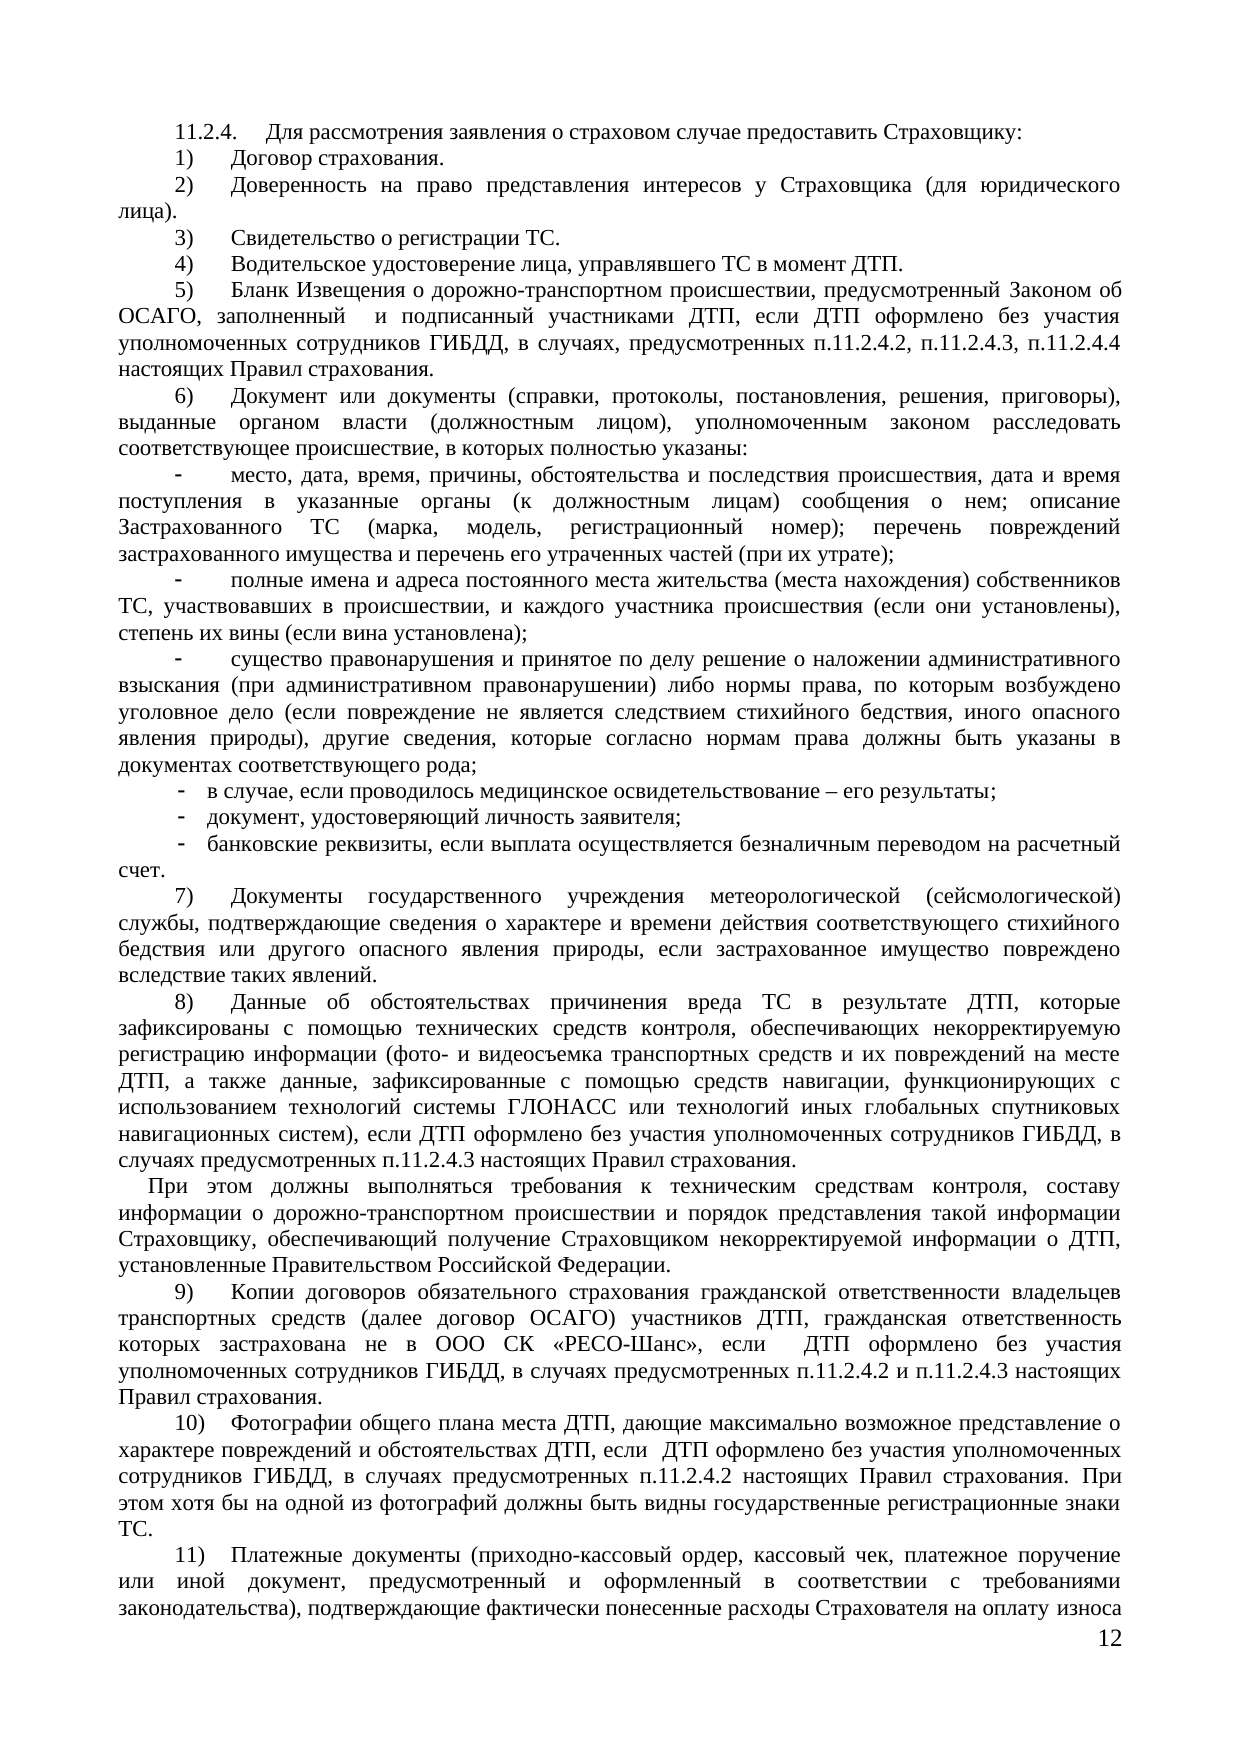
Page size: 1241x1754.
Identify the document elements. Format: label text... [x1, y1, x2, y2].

list банковские реквизиты, если выплата осуществляется безналичным переводом на расчетный счет. [118, 830, 1122, 882]
list Данные об обстоятельствах причинения вреда ТС в результате ДТП, которые зафиксированы с помощью технических средств контроля, обеспечивающих некорректируемую регистрацию информации (фото- и видеосъемка транспортных средств и их повреждений на месте ДТП, а также данные, зафиксированные с помощью средств навигации, функционирующих с использованием технологий системы ГЛОНАСС или технологий иных глобальных спутниковых навигационных систем), если ДТП оформлено без участия уполномоченных сотрудников ГИБДД, в случаях предусмотренных п.11.2.4.3 настоящих Правил страхования. [118, 988, 1122, 1172]
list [118, 1541, 1122, 1620]
list Для рассмотрения заявления о страховом случае предоставить Страховщику: [118, 118, 1122, 144]
list Договор страхования. [118, 144, 1122, 171]
list Доверенность на право представления интересов у Страховщика (для юридического лица). [118, 171, 1122, 223]
list место, дата, время, причины, обстоятельства и последствия происшествия, дата и время поступления в указанные органы (к должностным лицам) сообщения о нем; описание Застрахованного ТС (марка, модель, регистрационный номер); перечень повреждений застрахованного имущества и перечень его утраченных частей (при их утрате); [118, 461, 1122, 566]
list документ, удостоверяющий личность заявителя; [118, 803, 1122, 830]
list Документы государственного учреждения метеорологической (сейсмологической) службы, подтверждающие сведения о характере и времени действия соответствующего стихийного бедствия или другого опасного явления природы, если застрахованное имущество повреждено вследствие таких явлений. [118, 882, 1122, 988]
list Бланк Извещения о дорожно-транспортном происшествии, предусмотренный Законом об ОСАГО, заполненный и подписанный участниками ДТП, если ДТП оформлено без участия уполномоченных сотрудников ГИБДД, в случаях, предусмотренных п.11.2.4.2, п.11.2.4.3, п.11.2.4.4 настоящих Правил страхования. [118, 276, 1122, 382]
text При этом должны выполняться требования к техническим средствам контроля, составу информации о дорожно-транспортном происшествии и порядок представления такой информации Страховщику, обеспечивающий получение Страховщиком некорректируемой информации о ДТП, установленные Правительством Российской Федерации. [118, 1172, 1122, 1278]
list Копии договоров обязательного страхования гражданской ответственности владельцев транспортных средств (далее договор ОСАГО) участников ДТП, гражданская ответственность которых застрахована не в ООО СК «РЕСО-Шанс», если ДТП оформлено без участия уполномоченных сотрудников ГИБДД, в случаях предусмотренных п.11.2.4.2 и п.11.2.4.3 настоящих Правил страхования. [118, 1278, 1122, 1409]
list Водительское удостоверение лица, управлявшего ТС в момент ДТП. [118, 250, 1122, 276]
list Фотографии общего плана места ДТП, дающие максимально возможное представление о характере повреждений и обстоятельствах ДТП, если ДТП оформлено без участия уполномоченных сотрудников ГИБДД, в случаях предусмотренных п.11.2.4.2 настоящих Правил страхования. При этом хотя бы на одной из фотографий должны быть видны государственные регистрационные знаки ТС. [118, 1409, 1122, 1541]
list Документ или документы (справки, протоколы, постановления, решения, приговоры), выданные органом власти (должностным лицом), уполномоченным законом расследовать соответствующее происшествие, в которых полностью указаны: [118, 382, 1122, 461]
list полные имена и адреса постоянного места жительства (места нахождения) собственников ТС, участвовавших в происшествии, и каждого участника происшествия (если они установлены), степень их вины (если вина установлена); [118, 566, 1122, 645]
list существо правонарушения и принятое по делу решение о наложении административного взыскания (при административном правонарушении) либо нормы права, по которым возбуждено уголовное дело (если повреждение не является следствием стихийного бедствия, иного опасного явления природы), другие сведения, которые согласно нормам права должны быть указаны в документах соответствующего рода; [118, 645, 1122, 777]
list в случае, если проводилось медицинское освидетельствование – его результаты; [118, 777, 1122, 803]
list Свидетельство о регистрации ТС. [118, 223, 1122, 250]
